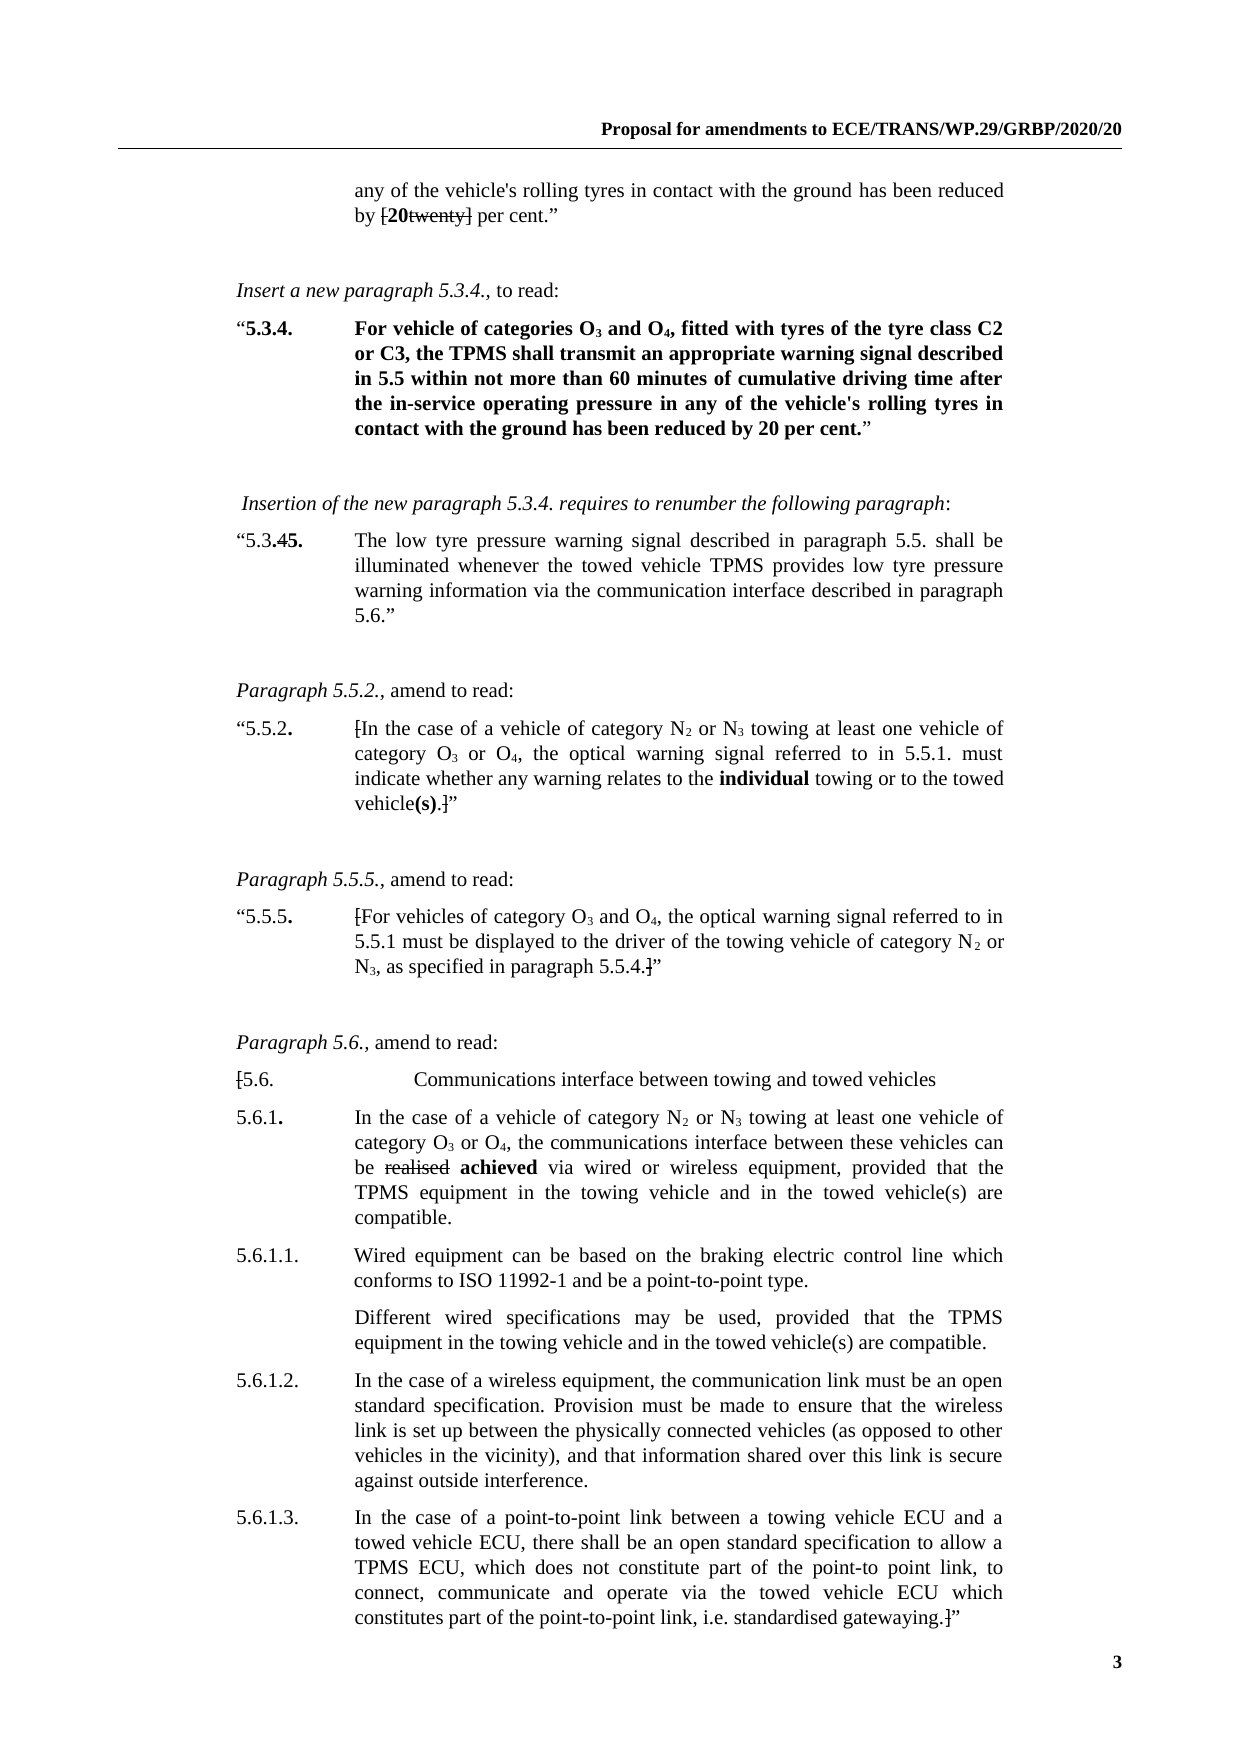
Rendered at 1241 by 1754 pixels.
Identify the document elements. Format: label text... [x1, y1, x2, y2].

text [236, 177, 1004, 227]
text “5.3.4. For vehicle of categories O3 and O4, fitted with tyres of the tyre class C2 or C3, the TPMS shall transmit an appropriate warning signal described in 5.5 within not more than 60 minutes of cumulative driving time after the in-service operating pressure in any of the vehicle's rolling tyres in contact with the ground has been reduced by 20 per cent.” [236, 315, 1004, 440]
text Insertion of the new paragraph 5.3.4. requires to renumber the following paragraph: [236, 490, 1019, 515]
list Different wired specifications may be used, provided that the TPMS equipment in the towing vehicle and in the towed vehicle(s) are compatible. [354, 1304, 1004, 1354]
text [5.6. Communications interface between towing and towed vehicles [236, 1066, 1004, 1092]
text 5.6.1.3. In the case of a point-to-point link between a towing vehicle ECU and a towed vehicle ECU, there shall be an open standard specification to allow a TPMS ECU, which does not constitute part of the point-to point link, to connect, communicate and operate via the towed vehicle ECU which constitutes part of the point-to-point link, i.e. standardised gatewaying.]” [236, 1504, 1004, 1630]
text Paragraph 5.5.2., amend to read: [236, 677, 1019, 702]
text “5.3.45. The low tyre pressure warning signal described in paragraph 5.5. shall be illuminated whenever the towed vehicle TPMS provides low tyre pressure warning information via the communication interface described in paragraph 5.6.” [236, 527, 1004, 627]
list 5.6.1.1. Wired equipment can be based on the braking electric control line which conforms to ISO 11992-1 and be a point-to-point type. [236, 1242, 1004, 1292]
list 5.6.1. In the case of a vehicle of category N2 or N3 towing at least one vehicle of category O3 or O4, the communications interface between these vehicles can be realised achieved via wired or wireless equipment, provided that the TPMS equipment in the towing vehicle and in the towed vehicle(s) are compatible. [236, 1104, 1004, 1229]
text Paragraph 5.6., amend to read: [236, 1029, 1019, 1054]
text “5.5.2. [In the case of a vehicle of category N2 or N3 towing at least one vehicle of category O3 or O4, the optical warning signal referred to in 5.5.1. must indicate whether any warning relates to the individual towing or to the towed vehicle(s).]” [236, 715, 1004, 816]
text “5.5.5. [For vehicles of category O3 and O4, the optical warning signal referred to in 5.5.1 must be displayed to the driver of the towing vehicle of category N2 or N3, as specified in paragraph 5.5.4.]” [236, 903, 1004, 979]
text Paragraph 5.5.5., amend to read: [236, 866, 1019, 891]
text Insert a new paragraph 5.3.4., to read: [236, 277, 1019, 302]
text 5.6.1.2. In the case of a wireless equipment, the communication link must be an open standard specification. Provision must be made to ensure that the wireless link is set up between the physically connected vehicles (as opposed to other vehicles in the vicinity), and that information shared over this link is secure against outside interference. [236, 1367, 1004, 1492]
